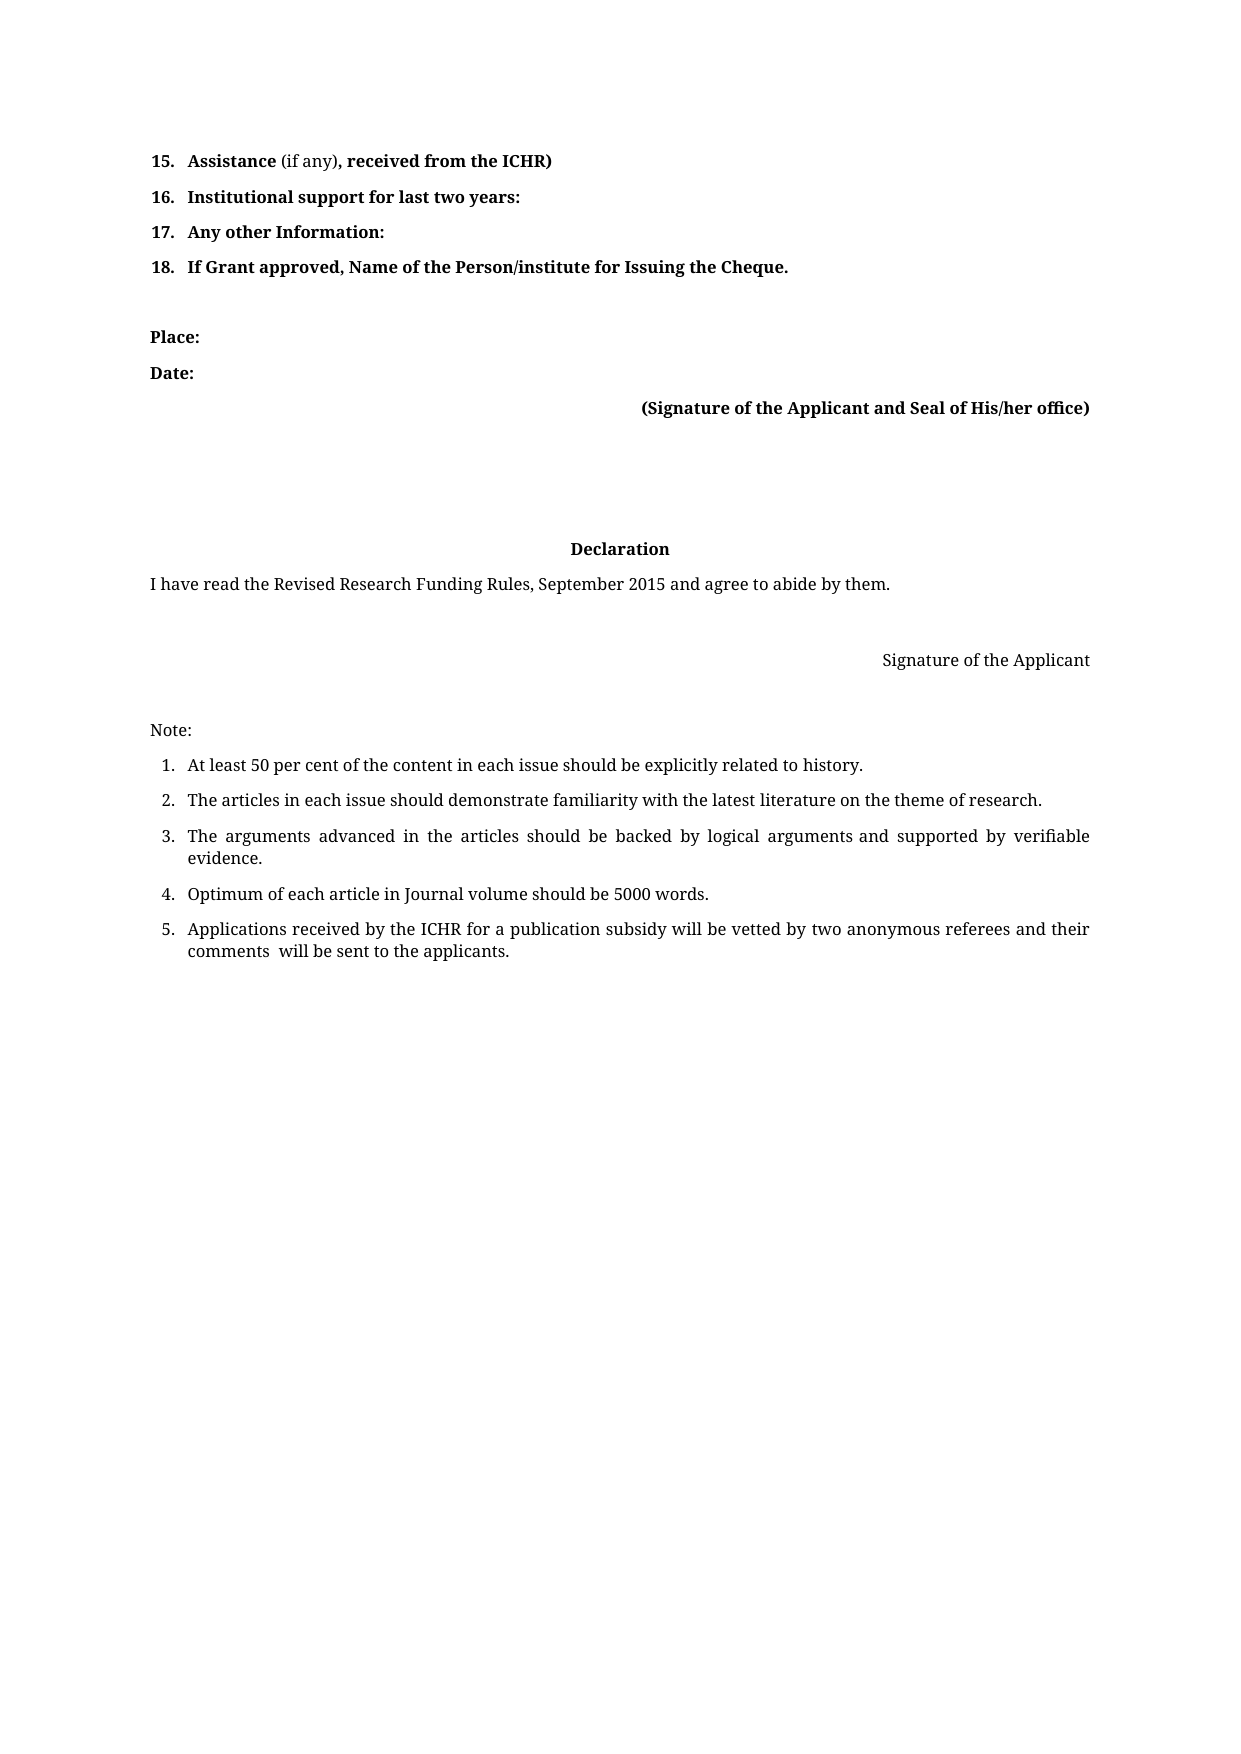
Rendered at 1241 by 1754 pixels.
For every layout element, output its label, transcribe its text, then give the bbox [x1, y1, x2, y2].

text 1. At least 50 per cent of the content in each issue should be explicitly related to history. [150, 754, 1090, 777]
text (Signature of the Applicant and Seal of His/her office) [150, 396, 1090, 419]
text Signature of the Applicant [150, 648, 1090, 671]
text 16. Institutional support for last two years: [150, 185, 1090, 208]
text Note: [150, 719, 1090, 741]
text 5. Applications received by the ICHR for a publication subsidy will be vetted by two anonymous referees and their comments will be sent to the applicants. [150, 917, 1090, 963]
text 15. Assistance (if any), received from the ICHR) [150, 150, 1090, 173]
text 4. Optimum of each article in Journal volume should be 5000 words. [150, 882, 1090, 905]
text Declaration [150, 537, 1090, 560]
text I have read the Revised Research Funding Rules, September 2015 and agree to abide by them. [150, 572, 1090, 595]
text 3. The arguments advanced in the articles should be backed by logical arguments and supported by verifiable evidence. [150, 824, 1090, 870]
text 17. Any other Information: [150, 220, 1090, 243]
text 2. The articles in each issue should demonstrate familiarity with the latest literature on the theme of research. [150, 789, 1090, 812]
text 18. If Grant approved, Name of the Person/institute for Issuing the Cheque. [150, 256, 1090, 278]
text Place: [150, 326, 1090, 349]
text Date: [150, 361, 1090, 384]
